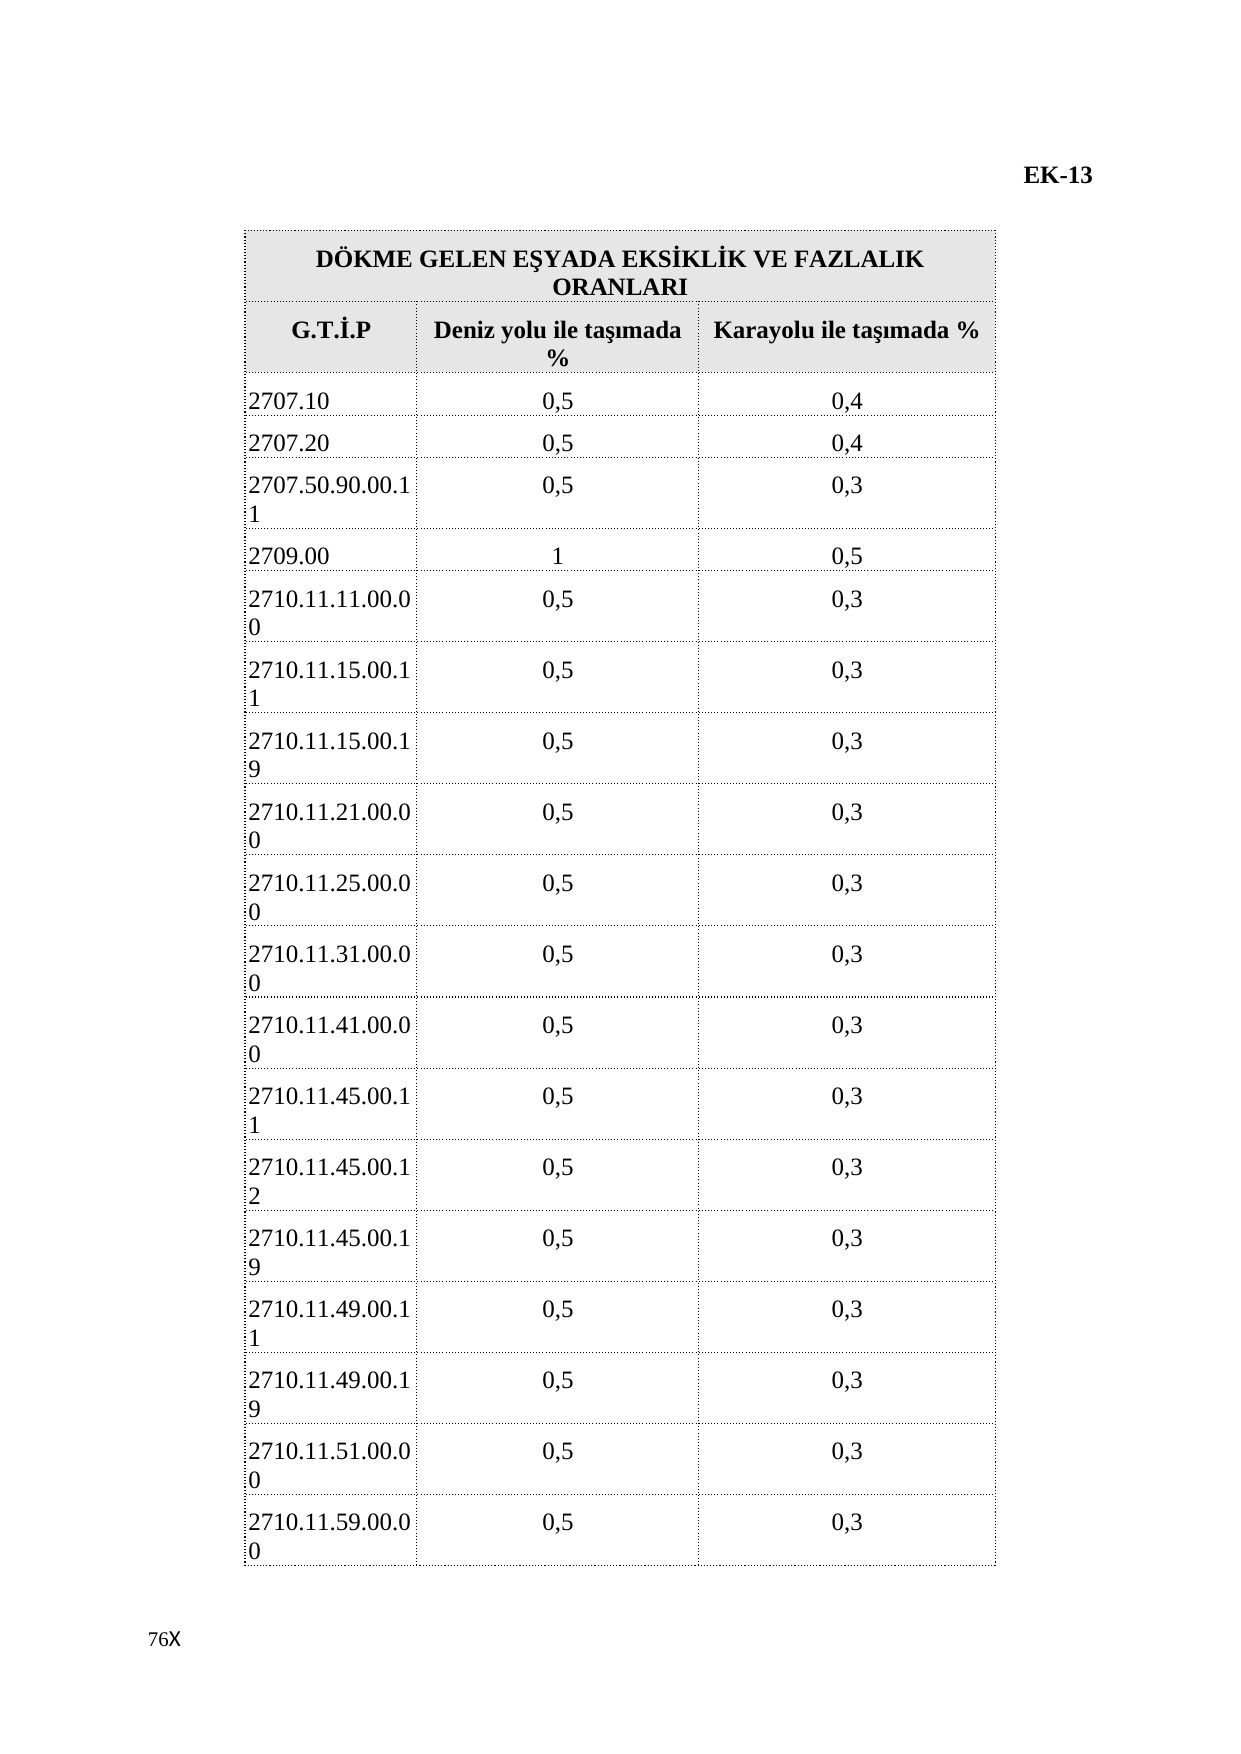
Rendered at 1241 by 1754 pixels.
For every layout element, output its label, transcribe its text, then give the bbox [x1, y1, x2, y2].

table_cell 2709.00 [245, 528, 417, 570]
table_cell 0,5 [417, 854, 699, 925]
table_cell G.T.İ.P [245, 301, 417, 372]
table_header DÖKME GELEN EŞYADA EKSİKLİK VE FAZLALIK ORANLARI [245, 230, 995, 301]
table_cell 2707.10 [245, 372, 417, 414]
table_cell 2710.11.31.00.00 [245, 925, 417, 996]
table_cell 2707.50.90.00.11 [245, 457, 417, 528]
table_cell 2710.11.45.00.11 [245, 1068, 417, 1138]
table_cell 0,3 [699, 712, 995, 783]
table_cell 0,5 [417, 1210, 699, 1281]
table_cell 0,3 [699, 1068, 995, 1138]
table_cell 2710.11.41.00.00 [245, 996, 417, 1067]
table_cell 0,5 [417, 372, 699, 414]
table_cell 0,5 [417, 1139, 699, 1209]
table_cell 2710.11.11.00.00 [245, 570, 417, 641]
table_cell 0,3 [699, 1423, 995, 1494]
table_cell 0,4 [699, 372, 995, 414]
table_cell 2710.11.15.00.19 [245, 712, 417, 783]
table_cell 0,5 [417, 1423, 699, 1494]
table_cell 2710.11.15.00.11 [245, 641, 417, 712]
table_cell 0,3 [699, 1139, 995, 1209]
table_cell 2710.11.49.00.19 [245, 1352, 417, 1423]
table_cell 2710.11.59.00.00 [245, 1494, 417, 1565]
table_cell 2710.11.49.00.11 [245, 1281, 417, 1352]
table_cell 0,5 [417, 1352, 699, 1423]
table_cell 0,5 [417, 925, 699, 996]
table_cell 0,5 [417, 1068, 699, 1138]
table_cell 0,3 [699, 1352, 995, 1423]
table_cell 0,5 [417, 641, 699, 712]
table_cell 0,5 [417, 1281, 699, 1352]
table_cell 2707.20 [245, 415, 417, 457]
table_cell 0,3 [699, 783, 995, 854]
table_cell 0,5 [417, 996, 699, 1067]
table_cell 0,5 [417, 1494, 699, 1565]
table_cell 0,3 [699, 996, 995, 1067]
table_cell 0,3 [699, 854, 995, 925]
table_cell 0,5 [417, 712, 699, 783]
table_cell Karayolu ile taşımada % [699, 301, 995, 372]
table_cell 0,3 [699, 1210, 995, 1281]
table_cell 2710.11.25.00.00 [245, 854, 417, 925]
table_cell Deniz yolu ile taşımada % [417, 301, 699, 372]
table_cell 2710.11.45.00.19 [245, 1210, 417, 1281]
table_cell 2710.11.51.00.00 [245, 1423, 417, 1494]
table_cell 0,5 [417, 415, 699, 457]
table_cell 0,3 [699, 1494, 995, 1565]
table_cell 0,3 [699, 457, 995, 528]
text EK-13 [148, 160, 1093, 189]
table_cell 0,4 [699, 415, 995, 457]
table_cell 0,3 [699, 570, 995, 641]
table_cell 0,5 [417, 783, 699, 854]
table_cell 1 [417, 528, 699, 570]
table_cell 0,5 [699, 528, 995, 570]
table_cell 0,5 [417, 457, 699, 528]
table_cell 0,3 [699, 641, 995, 712]
table_cell 0,3 [699, 925, 995, 996]
table_cell 2710.11.21.00.00 [245, 783, 417, 854]
table_cell 0,3 [699, 1281, 995, 1352]
table_cell 2710.11.45.00.12 [245, 1139, 417, 1209]
table_cell 0,5 [417, 570, 699, 641]
